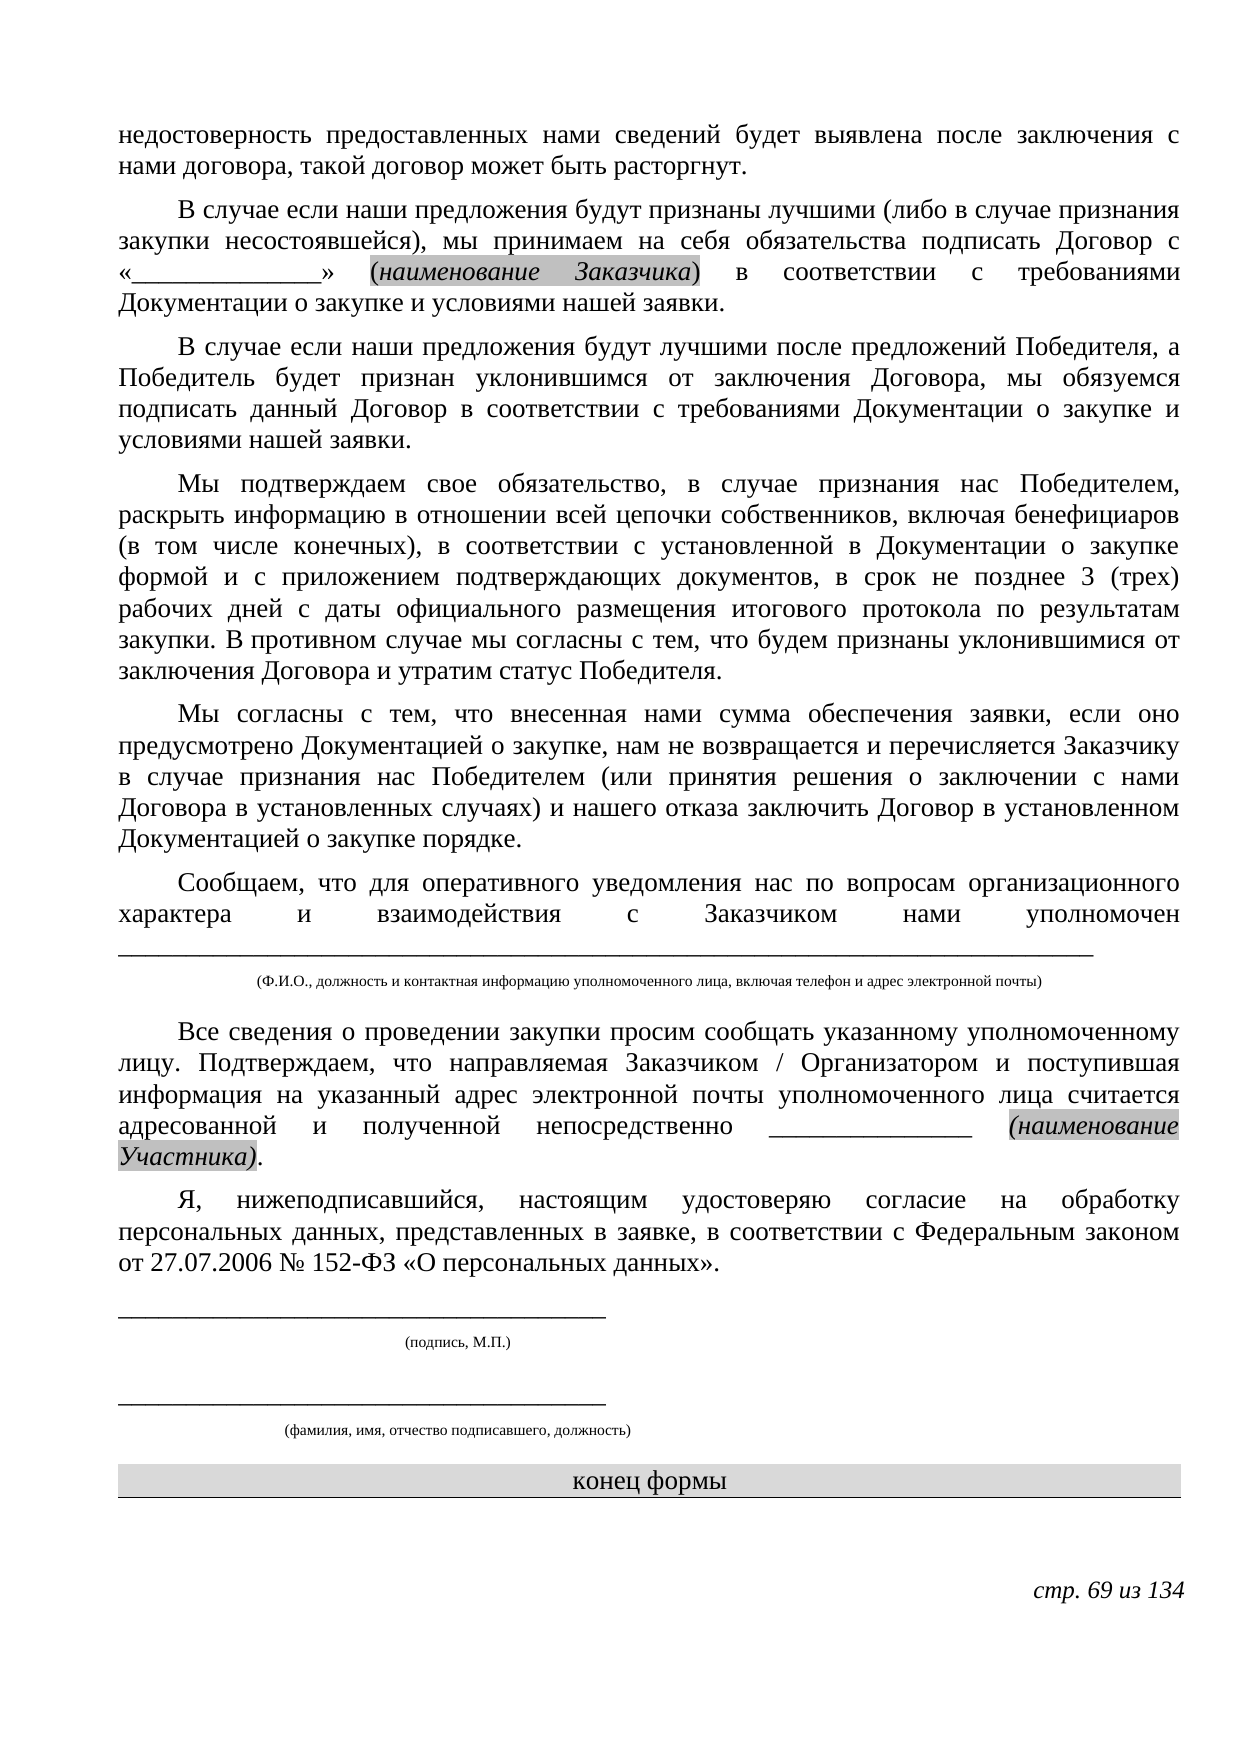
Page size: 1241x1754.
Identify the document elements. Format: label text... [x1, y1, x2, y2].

text ____________________________________ [118, 1377, 1181, 1408]
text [118, 118, 1181, 180]
text (фамилия, имя, отчество подписавшего, должность) [118, 1421, 797, 1452]
text (Ф.И.О., должность и контактная информацию уполномоченного лица, включая телефон и адрес электронной почты) [118, 972, 1181, 1003]
text В случае если наши предложения будут признаны лучшими (либо в случае признания закупки несостоявшейся), мы принимаем на себя обязательства подписать Договор с «______________» (наименование Заказчика) в соответствии с требованиями Документации о закупке и условиями нашей заявки. [118, 193, 1181, 317]
text Мы согласны с тем, что внесенная нами сумма обеспечения заявки, если оно предусмотрено Документацией о закупке, нам не возвращается и перечисляется Заказчику в случае признания нас Победителем (или принятия решения о заключении с нами Договора в установленных случаях) и нашего отказа заключить Договор в установленном Документацией о закупке порядке. [118, 698, 1181, 853]
text конец формы [118, 1464, 1181, 1497]
text Сообщаем, что для оперативного уведомления нас по вопросам организационного характера и взаимодействия с Заказчиком нами уполномочен ________________________________________________________________________ [118, 866, 1181, 959]
text Я, нижеподписавшийся, настоящим удостоверяю согласие на обработку персональных данных, представленных в заявке, в соответствии с Федеральным законом от 27.07.2006 № 152-ФЗ «О персональных данных». [118, 1184, 1181, 1277]
text Мы подтверждаем свое обязательство, в случае признания нас Победителем, раскрыть информацию в отношении всей цепочки собственников, включая бенефициаров (в том числе конечных), в соответствии с установленной в Документации о закупке формой и с приложением подтверждающих документов, в срок не позднее 3 (трех) рабочих дней с даты официального размещения итогового протокола по результатам закупки. В противном случае мы согласны с тем, что будем признаны уклонившимися от заключения Договора и утратим статус Победителя. [118, 467, 1181, 685]
text В случае если наши предложения будут лучшими после предложений Победителя, а Победитель будет признан уклонившимся от заключения Договора, мы обязуемся подписать данный Договор в соответствии с требованиями Документации о закупке и условиями нашей заявки. [118, 330, 1181, 454]
text (подпись, М.П.) [118, 1333, 797, 1364]
text Все сведения о проведении закупки просим сообщать указанному уполномоченному лицу. Подтверждаем, что направляемая Заказчиком / Организатором и поступившая информация на указанный адрес электронной почты уполномоченного лица считается адресованной и полученной непосредственно _______________ (наименование Участника). [118, 1015, 1181, 1171]
text ____________________________________ [118, 1289, 1181, 1321]
